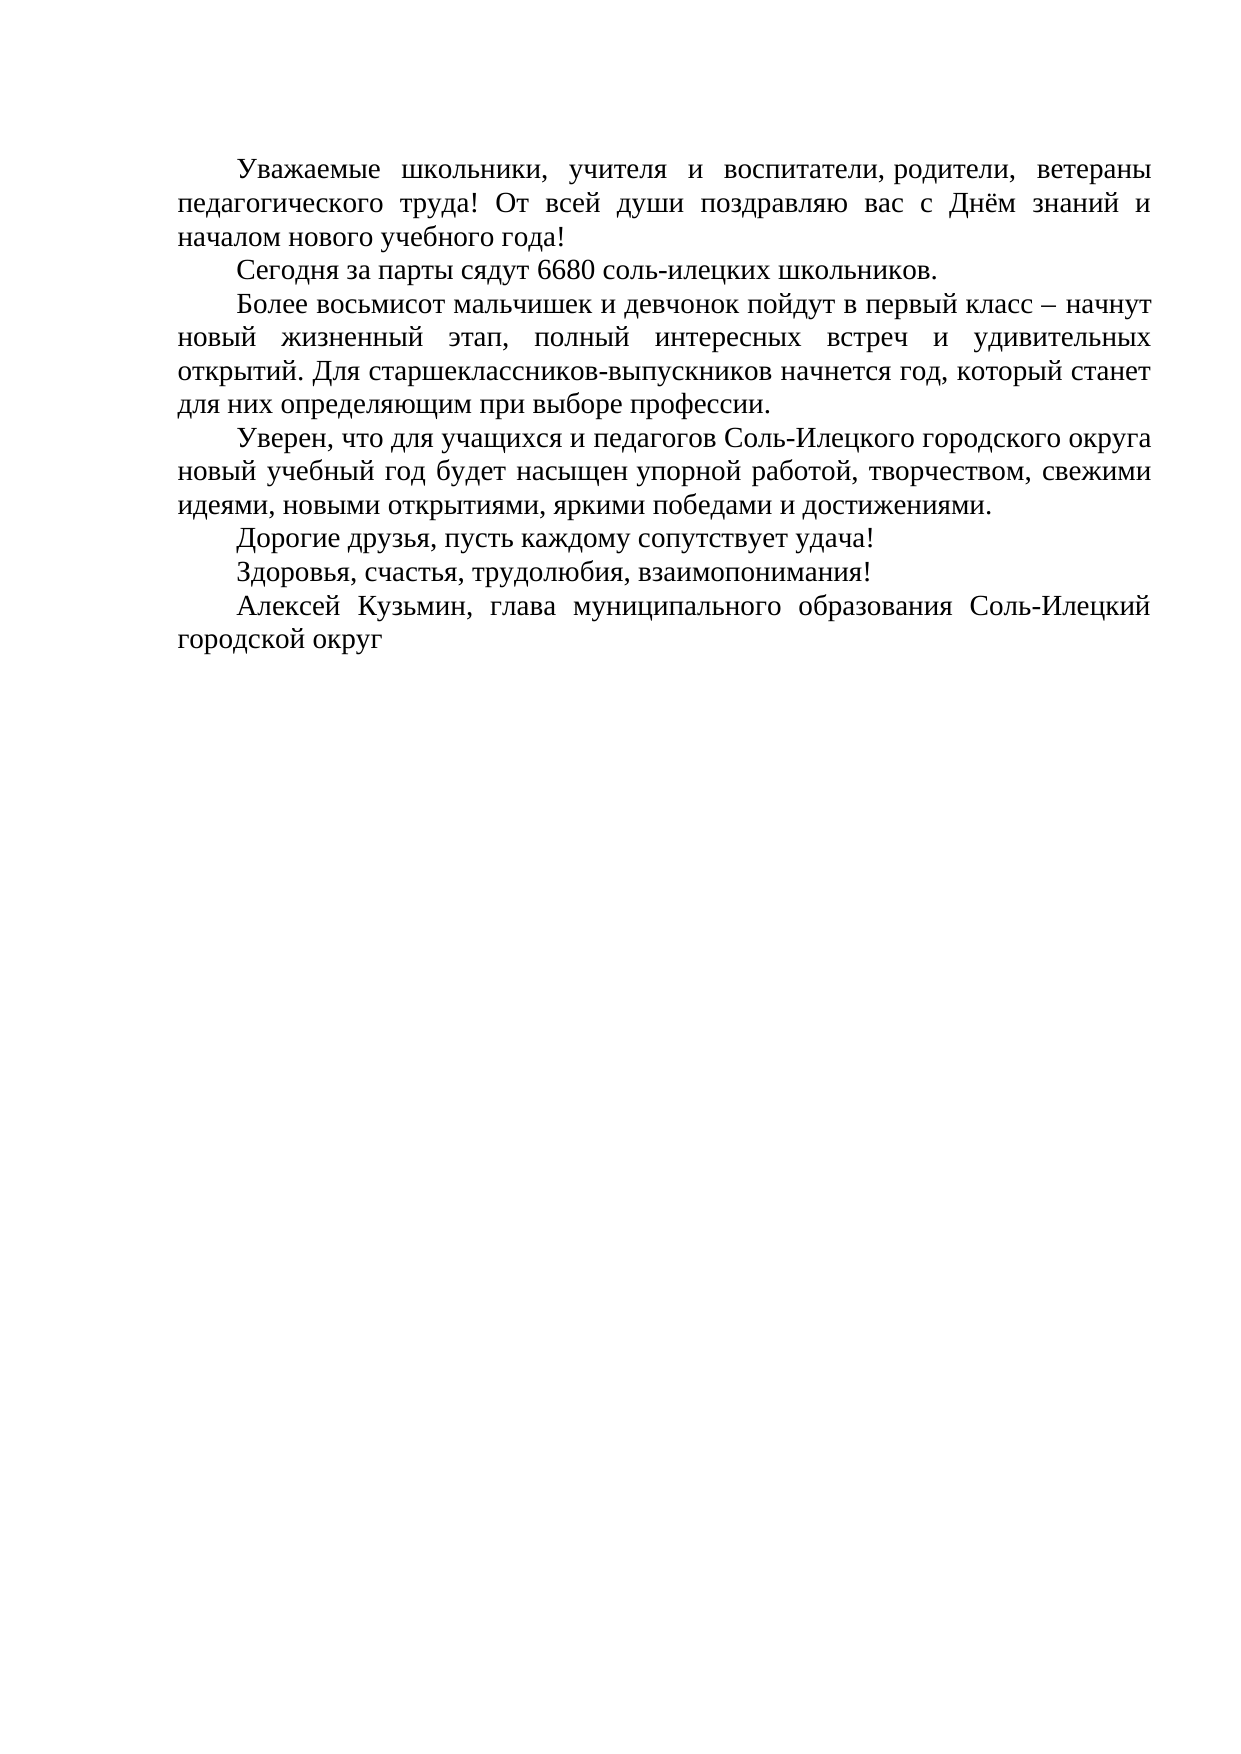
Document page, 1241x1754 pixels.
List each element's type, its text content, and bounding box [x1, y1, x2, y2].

text Дорогие друзья, пусть каждому сопутствует удача! [177, 521, 1152, 554]
text Более восьмисот мальчишек и девчонок пойдут в первый класс – начнут новый жизненный этап, полный интересных встреч и удивительных открытий. Для старшеклассников-выпускников начнется год, который станет для них определяющим при выборе профессии. [177, 286, 1152, 420]
text Здоровья, счастья, трудолюбия, взаимопонимания! [177, 554, 1152, 588]
text Сегодня за парты сядут 6680 соль-илецких школьников. [177, 252, 1152, 286]
text Уважаемые школьники, учителя и воспитатели, родители, ветераны педагогического труда! От всей души поздравляю вас с Днём знаний и началом нового учебного года! [177, 152, 1152, 252]
text Алексей Кузьмин, глава муниципального образования Соль-Илецкий городской округ [177, 588, 1152, 655]
text Уверен, что для учащихся и педагогов Соль-Илецкого городского округа новый учебный год будет насыщен упорной работой, творчеством, свежими идеями, новыми открытиями, яркими победами и достижениями. [177, 420, 1152, 521]
